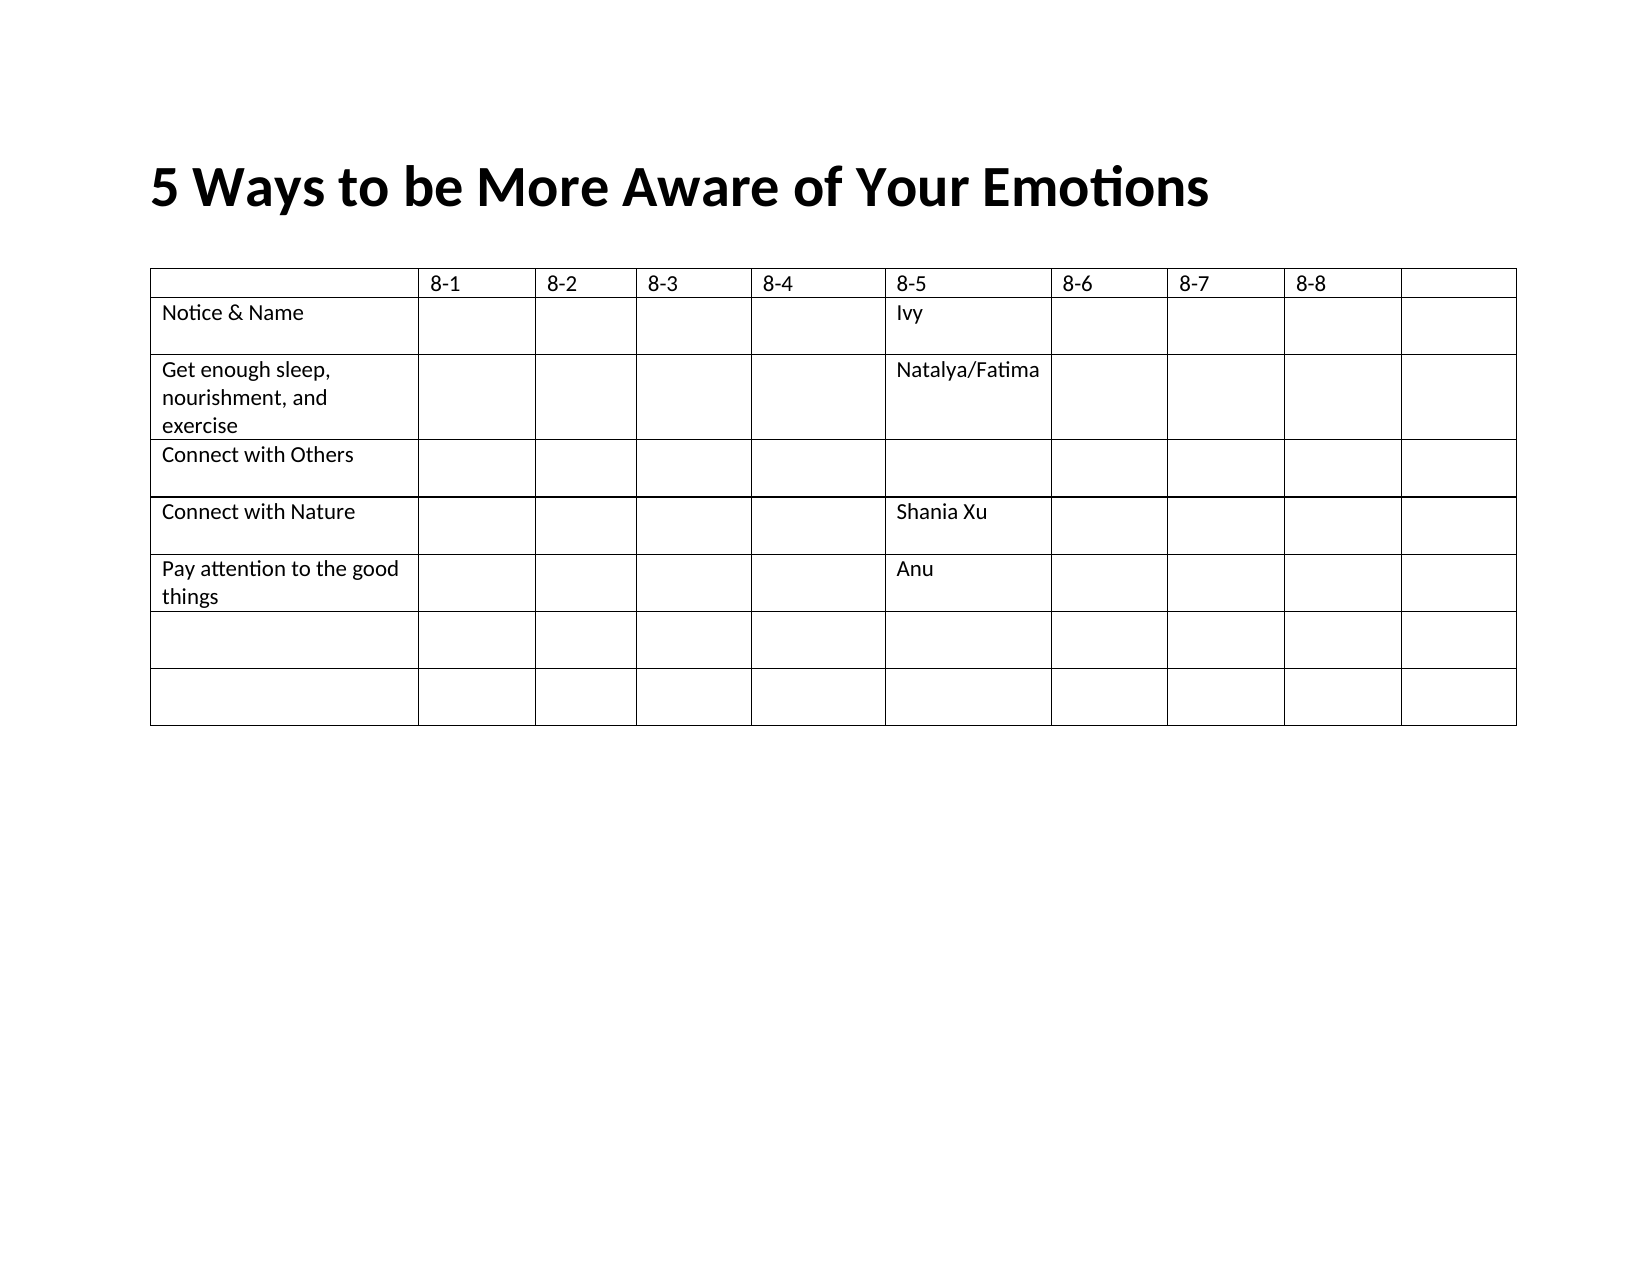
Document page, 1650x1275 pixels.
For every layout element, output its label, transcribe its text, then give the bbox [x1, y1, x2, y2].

table_cell [1168, 669, 1284, 725]
table_cell [1052, 498, 1167, 553]
table_cell [1168, 355, 1284, 439]
table_cell [1285, 498, 1401, 553]
table_cell Shania Xu [886, 498, 1051, 553]
table_header 8-2 [536, 269, 636, 297]
table_cell [419, 498, 535, 553]
table_cell [637, 298, 751, 354]
table_cell [419, 612, 535, 668]
table_cell [1402, 555, 1516, 611]
table_header [151, 269, 418, 297]
table_cell [1168, 555, 1284, 611]
table_header 8-6 [1052, 269, 1167, 297]
table_cell [1402, 298, 1516, 354]
table_cell [1402, 498, 1516, 553]
table_cell [1402, 355, 1516, 439]
table_cell [536, 498, 636, 553]
table_cell [752, 612, 885, 668]
text 5 Ways to be More Aware of Your Emotions [150, 150, 1500, 221]
table_cell [1402, 669, 1516, 725]
table_header 8-3 [637, 269, 751, 297]
table_cell [886, 612, 1051, 668]
table_cell [419, 669, 535, 725]
table_cell [1168, 612, 1284, 668]
table_cell [536, 555, 636, 611]
table_cell [1285, 440, 1401, 496]
table_cell [637, 555, 751, 611]
table_header [1402, 269, 1516, 297]
table_cell Get enough sleep, nourishment, and exercise [151, 355, 418, 439]
table_cell [637, 669, 751, 725]
table_cell [1285, 612, 1401, 668]
table_cell [637, 355, 751, 439]
table_header 8-1 [419, 269, 535, 297]
table_cell [1052, 612, 1167, 668]
table_cell Connect with Others [151, 440, 418, 496]
table_cell [1402, 440, 1516, 496]
table_cell [1168, 498, 1284, 553]
table_cell Connect with Nature [151, 498, 418, 553]
table_cell [536, 355, 636, 439]
table_cell [1052, 440, 1167, 496]
table_cell [536, 440, 636, 496]
table_cell [151, 669, 418, 725]
table_cell [1402, 612, 1516, 668]
table_header 8-4 [752, 269, 885, 297]
table_cell [752, 498, 885, 553]
table_cell [1285, 355, 1401, 439]
table_cell [1168, 298, 1284, 354]
table_cell [752, 669, 885, 725]
table_cell [886, 440, 1051, 496]
table_cell [419, 355, 535, 439]
table_cell [1285, 669, 1401, 725]
table_cell [1052, 298, 1167, 354]
table_cell [886, 669, 1051, 725]
table_cell [637, 440, 751, 496]
table_cell [1285, 555, 1401, 611]
table_cell Ivy [886, 298, 1051, 354]
table_cell [637, 612, 751, 668]
table_cell [1052, 355, 1167, 439]
table_cell [536, 298, 636, 354]
table_cell [419, 555, 535, 611]
table_cell [151, 612, 418, 668]
table_header 8-8 [1285, 269, 1401, 297]
table_cell [1168, 440, 1284, 496]
table_header 8-5 [886, 269, 1051, 297]
table_cell Anu [886, 555, 1051, 611]
table_cell [419, 440, 535, 496]
table_cell [752, 298, 885, 354]
table_cell [1052, 669, 1167, 725]
table_cell Natalya/Fatima [886, 355, 1051, 439]
table_cell [752, 440, 885, 496]
table_cell [637, 498, 751, 553]
table_cell [752, 355, 885, 439]
table_header 8-7 [1168, 269, 1284, 297]
table_cell [1052, 555, 1167, 611]
table_cell [1285, 298, 1401, 354]
table_cell [419, 298, 535, 354]
table_cell [536, 669, 636, 725]
table_cell [536, 612, 636, 668]
table_cell Notice & Name [151, 298, 418, 354]
table_cell [752, 555, 885, 611]
table_cell Pay attention to the good things [151, 555, 418, 611]
